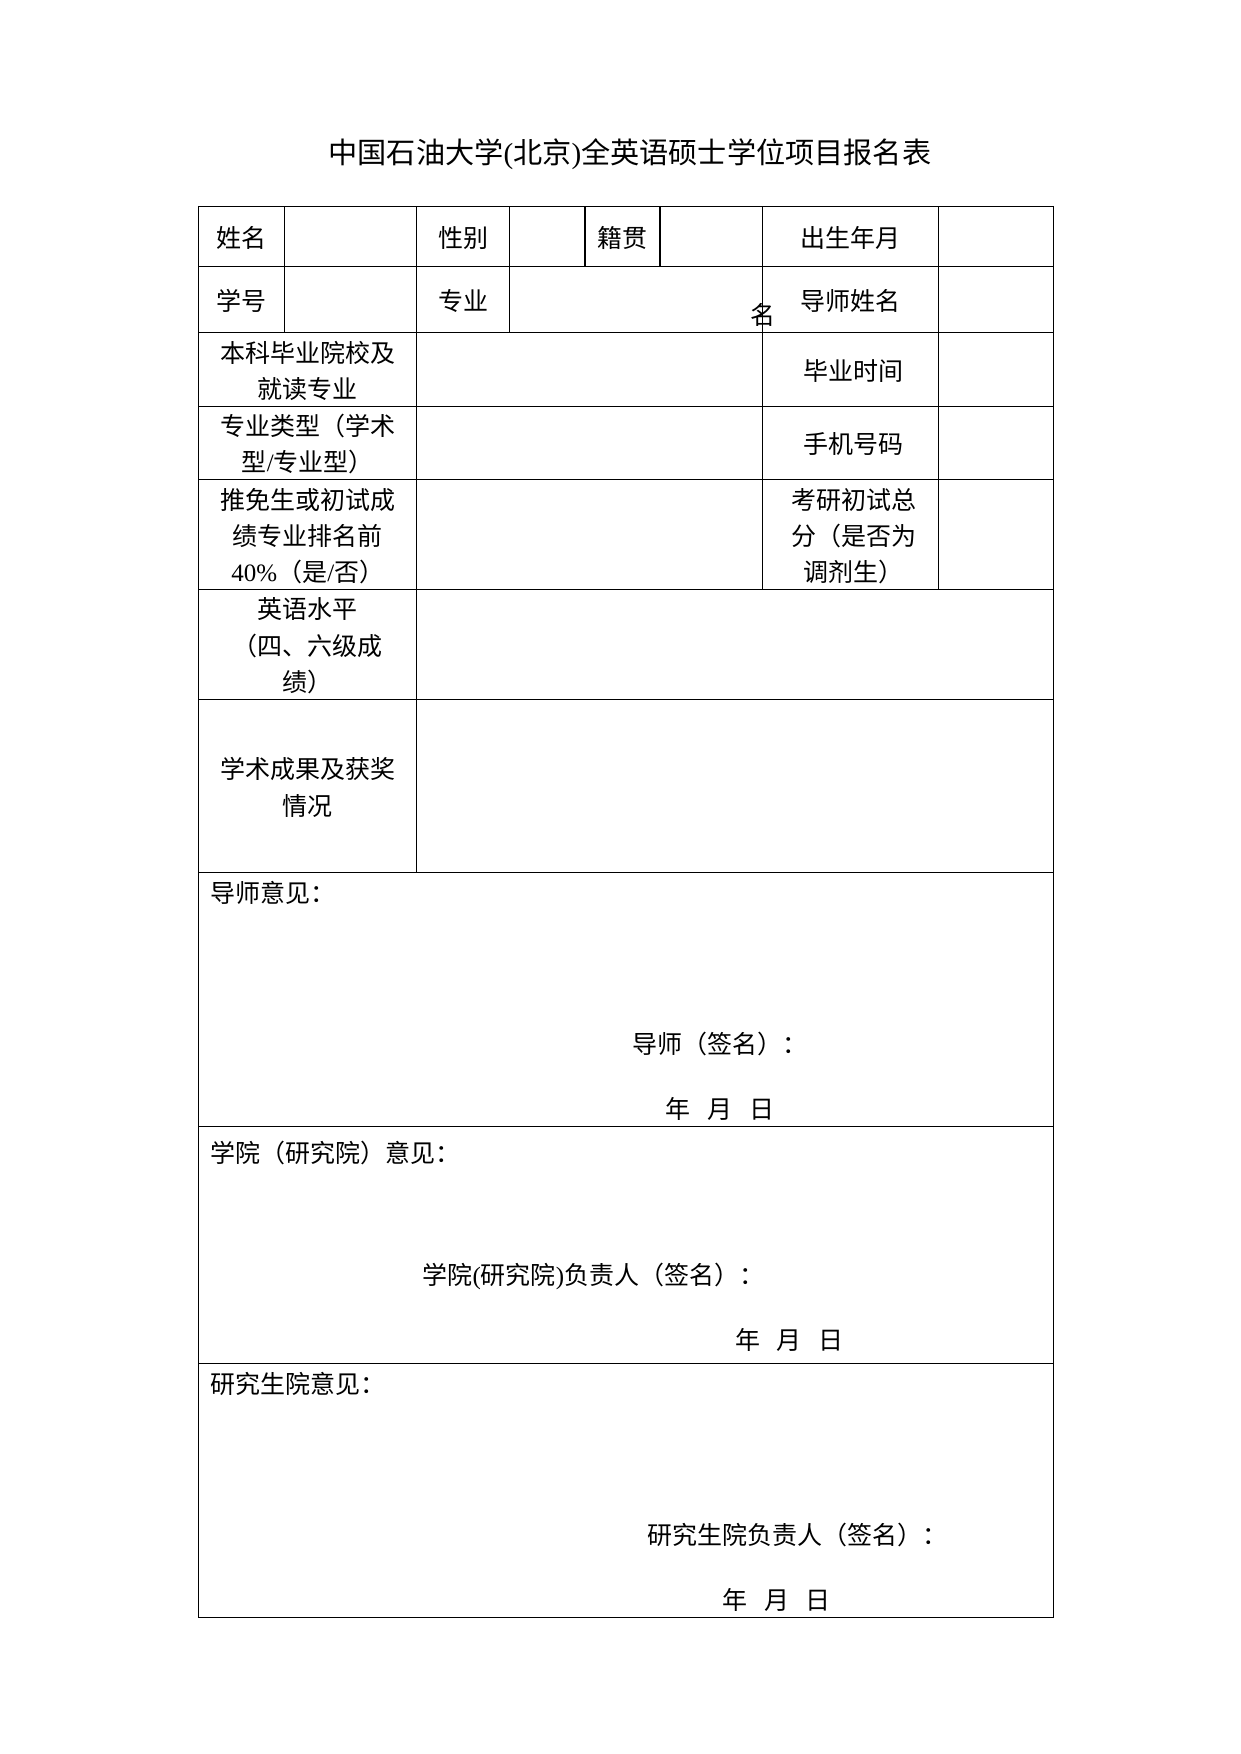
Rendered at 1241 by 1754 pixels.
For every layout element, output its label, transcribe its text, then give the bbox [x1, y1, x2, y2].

table_cell [417, 333, 762, 406]
table_cell 本科毕业院校及 就读专业 [199, 333, 416, 406]
table_cell 推免生或初试成绩专业排名前40%（是/否） [199, 480, 416, 589]
table_cell [939, 480, 1053, 589]
table_cell [939, 267, 1053, 332]
table_header [661, 207, 762, 266]
table_cell [285, 267, 416, 332]
table_cell 毕业时间 [763, 333, 938, 406]
table_cell 学号 [199, 267, 284, 332]
table_cell [417, 480, 762, 589]
text 中国石油大学(北京)全英语硕士学位项目报名表 [142, 130, 1110, 172]
table_header 性别 [417, 207, 509, 266]
table_cell [417, 407, 762, 479]
table_cell 学院（研究院）意见： 学院(研究院)负责人（签名）： 年 月 日 [199, 1127, 1053, 1363]
table_header [285, 207, 416, 266]
table_header [939, 207, 1053, 266]
table_cell [939, 333, 1053, 406]
table_cell [939, 407, 1053, 479]
table_header [510, 207, 584, 266]
table_cell [417, 590, 1053, 699]
table_cell 导师意见： 导师（签名）： 年 月 日 [199, 873, 1053, 1126]
table_header 出生年月 [763, 207, 938, 266]
table_header 姓名 [199, 207, 284, 266]
table_header 籍贯 [586, 207, 659, 266]
table_cell 专业 [417, 267, 509, 332]
table_cell 导师姓名 [763, 267, 938, 332]
table_cell 学术成果及获奖情况 [199, 700, 416, 872]
table_cell 研究生院意见： 研究生院负责人（签名）： 年 月 日 [199, 1364, 1053, 1617]
table_cell 专业类型（学术型/专业型） [199, 407, 416, 479]
table_cell 英语水平 （四、六级成绩） [199, 590, 416, 699]
table_cell 手机号码 [763, 407, 938, 479]
table_cell 考研初试总分（是否为调剂生） [763, 480, 938, 589]
table_cell 名 [510, 267, 762, 332]
table_cell [417, 700, 1053, 872]
